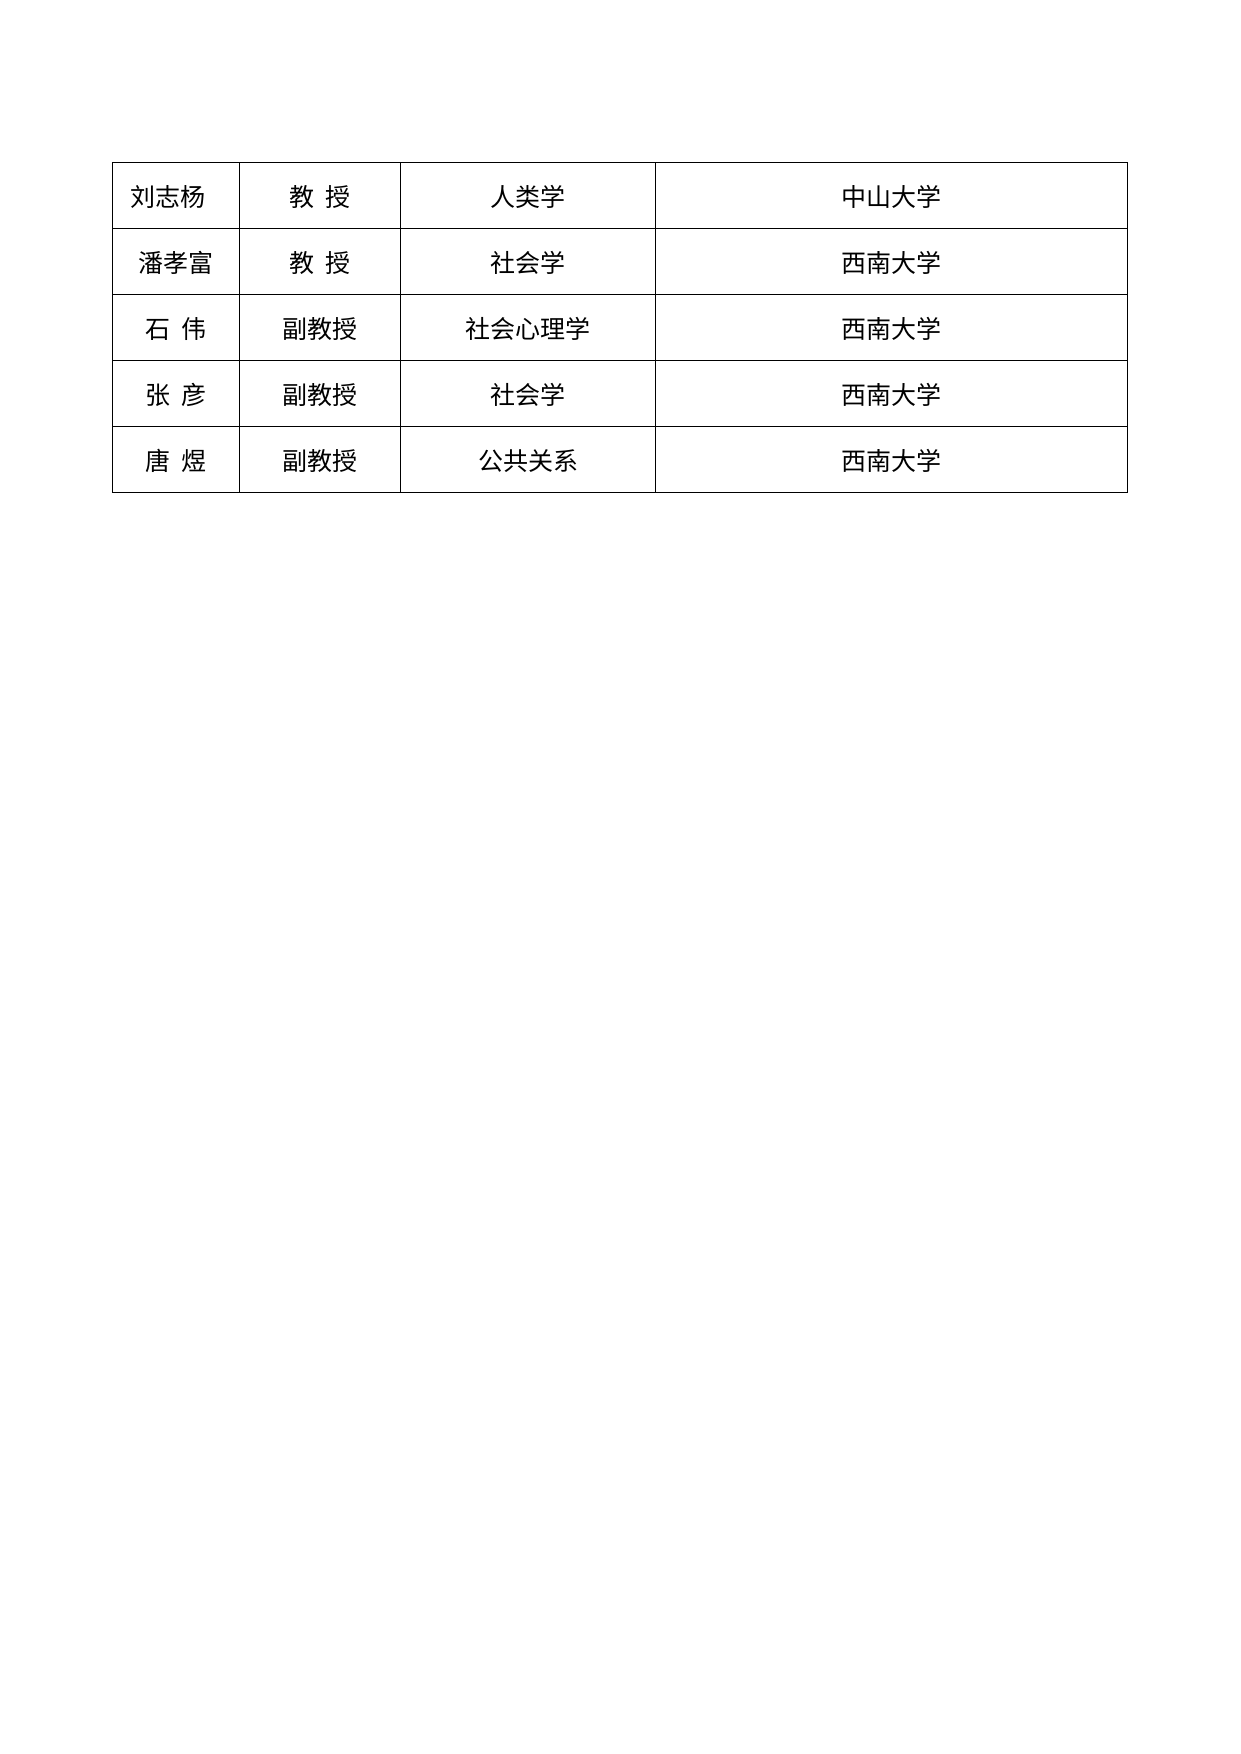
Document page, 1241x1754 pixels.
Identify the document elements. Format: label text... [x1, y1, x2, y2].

table_cell 副教授 [240, 427, 400, 492]
table_cell 人类学 [401, 163, 655, 228]
table_cell 社会学 [401, 361, 655, 426]
table_cell 西南大学 [656, 427, 1127, 492]
table_cell 刘志杨 [113, 163, 239, 228]
table_cell 教 授 [240, 163, 400, 228]
table_cell 副教授 [240, 361, 400, 426]
table_cell 石 伟 [113, 295, 239, 360]
table_cell 副教授 [240, 295, 400, 360]
table_cell 教 授 [240, 229, 400, 294]
table_cell 西南大学 [656, 229, 1127, 294]
table_cell 西南大学 [656, 295, 1127, 360]
table_cell 西南大学 [656, 361, 1127, 426]
table_cell 公共关系 [401, 427, 655, 492]
table_cell 社会心理学 [401, 295, 655, 360]
table_cell 潘孝富 [113, 229, 239, 294]
table_cell 中山大学 [656, 163, 1127, 228]
table_cell 社会学 [401, 229, 655, 294]
table_cell 张 彦 [113, 361, 239, 426]
table_cell 唐 煜 [113, 427, 239, 492]
